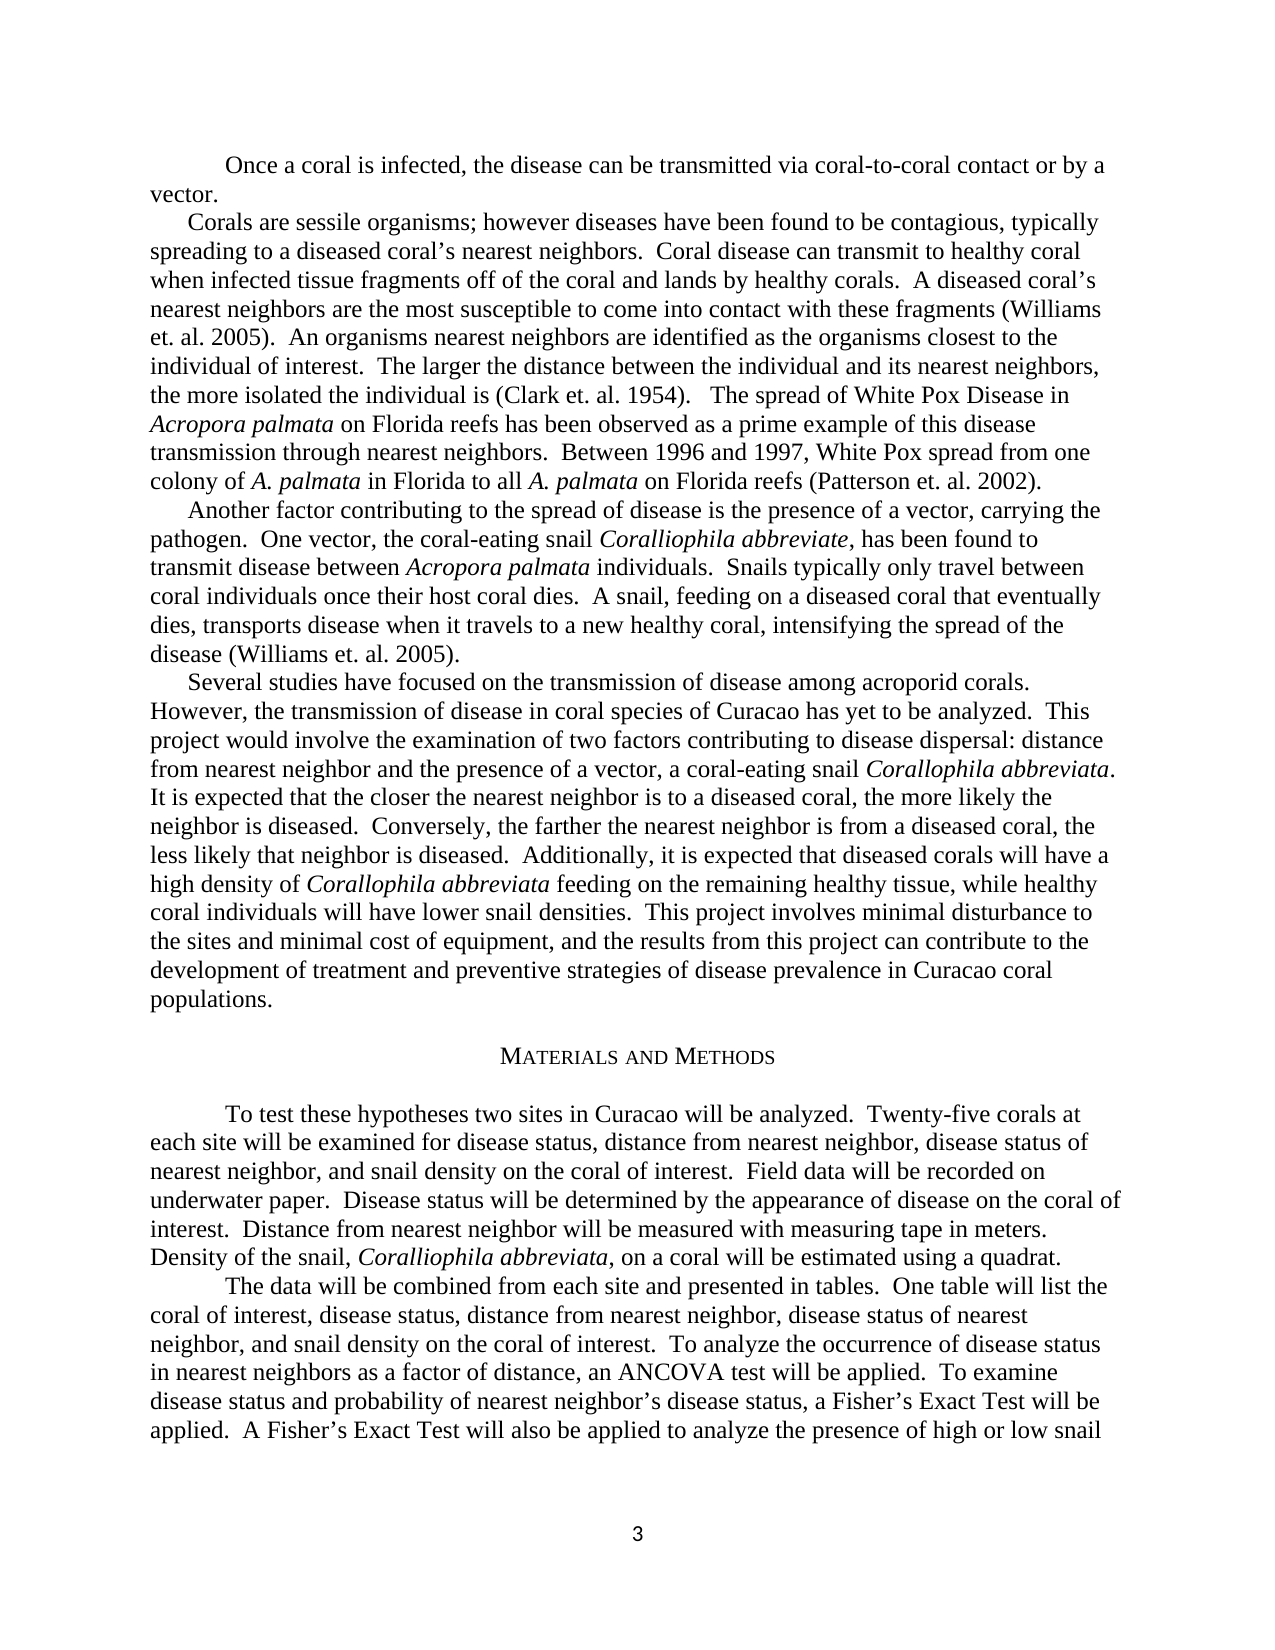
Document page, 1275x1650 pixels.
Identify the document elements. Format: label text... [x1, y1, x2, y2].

text Once a coral is infected, the disease can be transmitted via coral-to-coral contact or by a vector. [150, 150, 1125, 207]
text Corals are sessile organisms; however diseases have been found to be contagious, typically spreading to a diseased coral’s nearest neighbors. Coral disease can transmit to healthy coral when infected tissue fragments off of the coral and lands by healthy corals. A diseased coral’s nearest neighbors are the most susceptible to come into contact with these fragments (Williams et. al. 2005). An organisms nearest neighbors are identified as the organisms closest to the individual of interest. The larger the distance between the individual and its nearest neighbors, the more isolated the individual is (Clark et. al. 1954). The spread of White Pox Disease in Acropora palmata on Florida reefs has been observed as a prime example of this disease transmission through nearest neighbors. Between 1996 and 1997, White Pox spread from one colony of A. palmata in Florida to all A. palmata on Florida reefs (Patterson et. al. 2002). [150, 207, 1125, 495]
text Another factor contributing to the spread of disease is the presence of a vector, carrying the pathogen. One vector, the coral-eating snail Coralliophila abbreviate, has been found to transmit disease between Acropora palmata individuals. Snails typically only travel between coral individuals once their host coral dies. A snail, feeding on a diseased coral that eventually dies, transports disease when it travels to a new healthy coral, intensifying the spread of the disease (Williams et. al. 2005). [150, 495, 1125, 667]
text Materials and Methods [150, 1041, 1125, 1070]
text To test these hypotheses two sites in Curacao will be analyzed. Twenty-five corals at each site will be examined for disease status, distance from nearest neighbor, disease status of nearest neighbor, and snail density on the coral of interest. Field data will be recorded on underwater paper. Disease status will be determined by the appearance of disease on the coral of interest. Distance from nearest neighbor will be measured with measuring tape in meters. Density of the snail, Coralliophila abbreviata, on a coral will be estimated using a quadrat. [150, 1099, 1125, 1271]
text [150, 1271, 1125, 1444]
text Several studies have focused on the transmission of disease among acroporid corals. However, the transmission of disease in coral species of Curacao has yet to be analyzed. This project would involve the examination of two factors contributing to disease dispersal: distance from nearest neighbor and the presence of a vector, a coral-eating snail Corallophila abbreviata. It is expected that the closer the nearest neighbor is to a diseased coral, the more likely the neighbor is diseased. Conversely, the farther the nearest neighbor is from a diseased coral, the less likely that neighbor is diseased. Additionally, it is expected that diseased corals will have a high density of Corallophila abbreviata feeding on the remaining healthy tissue, while healthy coral individuals will have lower snail densities. This project involves minimal disturbance to the sites and minimal cost of equipment, and the results from this project can contribute to the development of treatment and preventive strategies of disease prevalence in Curacao coral populations. [150, 667, 1125, 1012]
